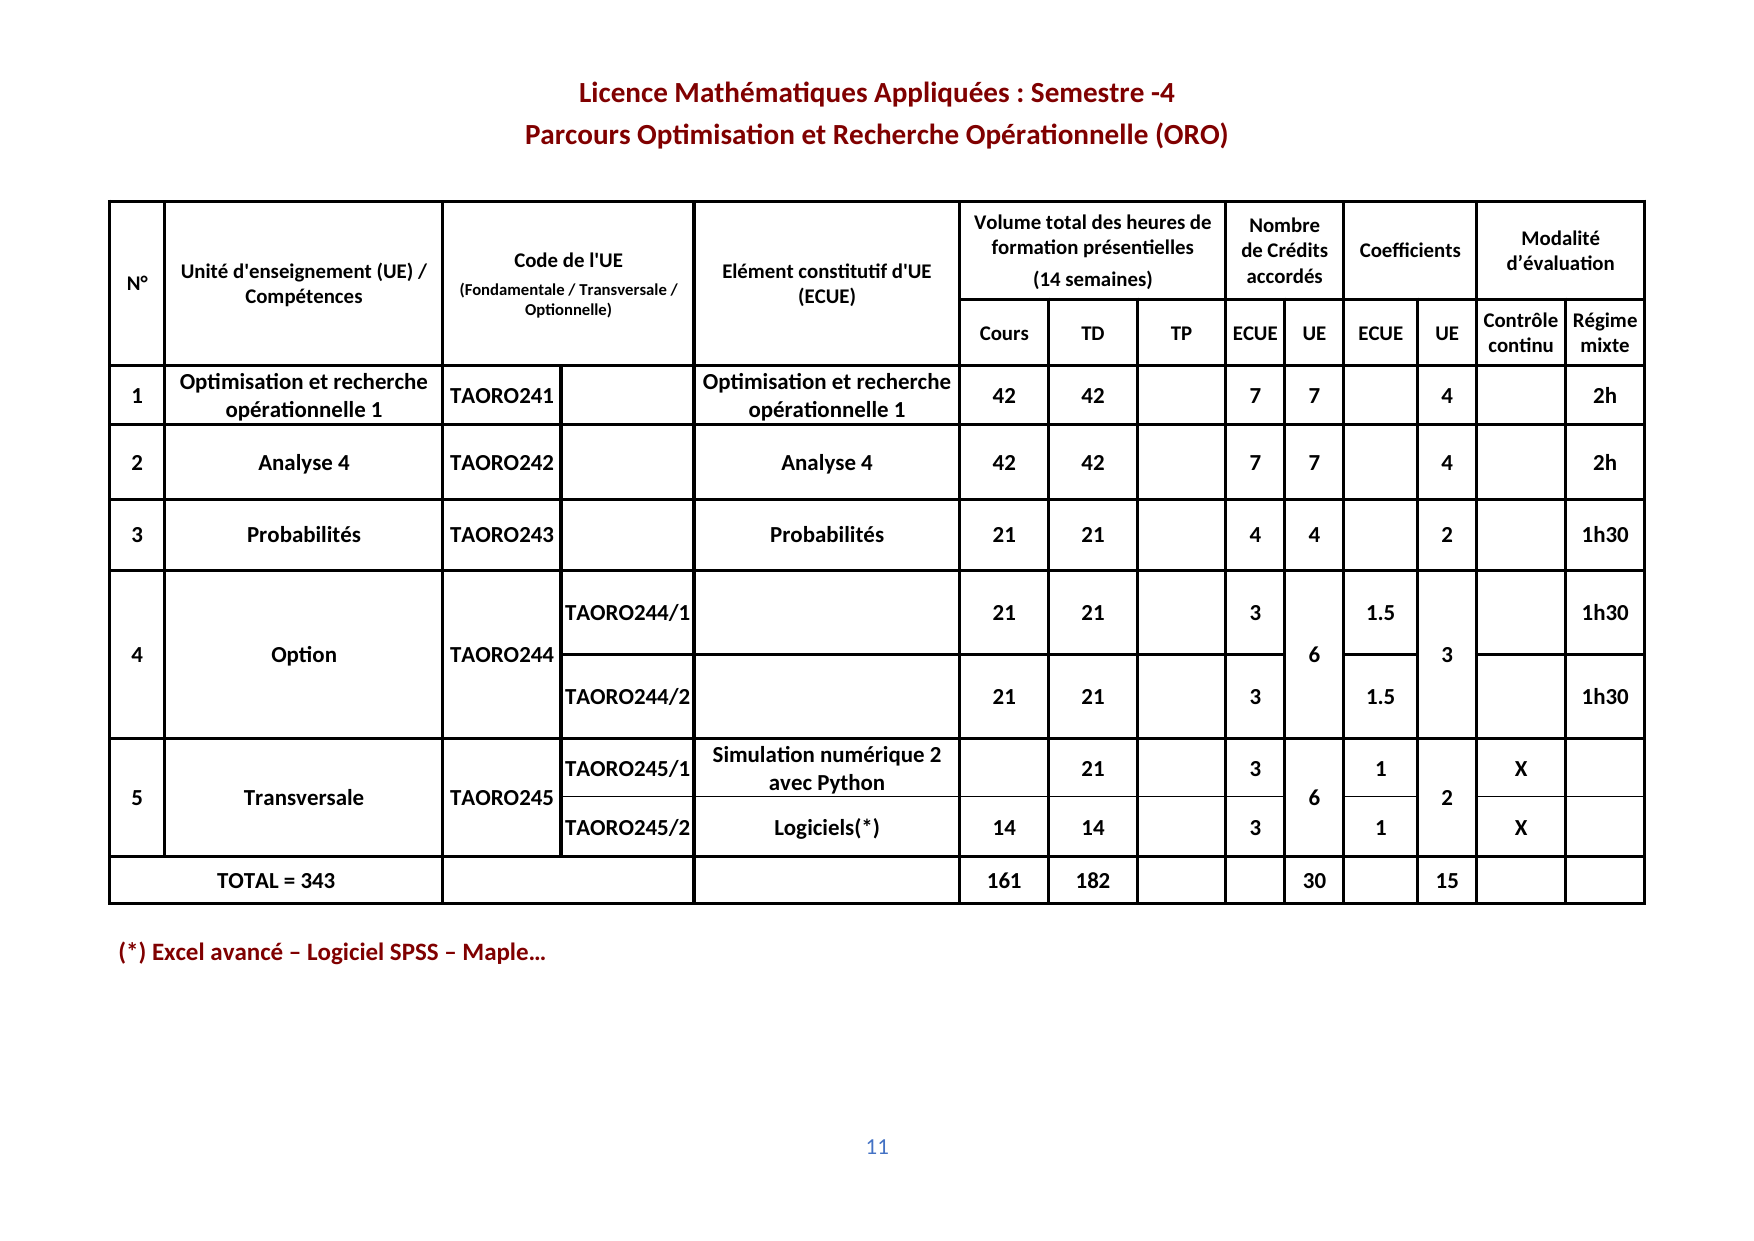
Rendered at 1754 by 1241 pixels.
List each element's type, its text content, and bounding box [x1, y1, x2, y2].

table_cell 7 [1227, 426, 1283, 498]
table_cell [1478, 426, 1564, 498]
table_cell 14 [1050, 797, 1136, 855]
table_cell TAORO244 [444, 572, 559, 737]
table_cell 21 [1050, 740, 1136, 796]
table_cell TAORO245/1 [563, 740, 692, 796]
table_cell TAORO242 [444, 426, 559, 498]
table_cell [1345, 858, 1416, 902]
table_cell 1h30 [1567, 501, 1643, 568]
table_cell [1227, 858, 1283, 902]
table_cell 21 [961, 656, 1047, 737]
table_cell Analyse 4 [696, 426, 958, 498]
table_cell [563, 367, 692, 423]
table_cell 2h [1567, 426, 1643, 498]
table_cell [563, 426, 692, 498]
table_cell Simulation numérique 2 avec Python [696, 740, 958, 796]
table_cell 6 [1286, 572, 1342, 737]
table_cell Régime mixte [1567, 301, 1643, 364]
table_cell Optimisation et recherche opérationnelle 1 [166, 367, 441, 423]
table_cell 3 [111, 501, 163, 568]
table_header Elément constitutif d'UE (ECUE) [696, 203, 958, 364]
table_cell TAORO244/2 [563, 656, 692, 737]
table_cell 182 [1050, 858, 1136, 902]
table_cell Probabilités [166, 501, 441, 568]
table_cell 14 [961, 797, 1047, 855]
table_cell 2 [1419, 501, 1475, 568]
table_cell UE [1286, 301, 1342, 364]
table_cell TD [1050, 301, 1136, 364]
table_cell 1 [111, 367, 163, 423]
table_cell [1567, 797, 1643, 855]
table_cell [1139, 367, 1224, 423]
table_cell ECUE [1345, 301, 1416, 364]
table_cell [1478, 572, 1564, 653]
table_cell [1345, 426, 1416, 498]
table_cell 4 [1227, 501, 1283, 568]
table_cell [1345, 501, 1416, 568]
table_cell TAORO245/2 [563, 797, 692, 855]
table_cell [1478, 656, 1564, 737]
table_cell 21 [1050, 572, 1136, 653]
table_cell Option [166, 572, 441, 737]
text Parcours Optimisation et Recherche Opérationnelle (ORO) [118, 116, 1636, 151]
table_cell UE [1419, 301, 1475, 364]
table_cell 42 [961, 367, 1047, 423]
table_cell [1139, 656, 1224, 737]
table_cell 1h30 [1567, 572, 1643, 653]
table_cell TAORO241 [444, 367, 559, 423]
table_cell [1567, 740, 1643, 796]
table_cell 30 [1286, 858, 1342, 902]
table_cell 3 [1227, 572, 1283, 653]
table_cell [1139, 426, 1224, 498]
table_cell 3 [1227, 740, 1283, 796]
table_cell X [1478, 797, 1564, 855]
table_cell TOTAL = 343 [111, 858, 441, 902]
table_cell Cours [961, 301, 1047, 364]
table_cell 21 [1050, 656, 1136, 737]
table_cell 4 [1419, 426, 1475, 498]
table_header Coefficients [1345, 203, 1475, 298]
table_cell [1139, 501, 1224, 568]
table_cell 4 [1286, 501, 1342, 568]
table_cell 1 [1345, 797, 1416, 855]
table_header Code de l'UE (Fondamentale / Transversale / Optionnelle) [444, 203, 692, 364]
table_header Unité d'enseignement (UE) / Compétences [166, 203, 441, 364]
table_cell [1139, 740, 1224, 796]
table_cell Analyse 4 [166, 426, 441, 498]
table_cell X [1478, 740, 1564, 796]
table_cell [1139, 797, 1224, 855]
table_cell 2h [1567, 367, 1643, 423]
table_cell [1478, 501, 1564, 568]
table_cell 2 [1419, 740, 1475, 855]
table_cell 161 [961, 858, 1047, 902]
table_cell 4 [111, 572, 163, 737]
table_cell ECUE [1227, 301, 1283, 364]
table_cell [444, 858, 692, 902]
table_cell [961, 740, 1047, 796]
table_cell 1h30 [1567, 656, 1643, 737]
table_cell 5 [111, 740, 163, 855]
text Licence Mathématiques Appliquées : Semestre -4 [118, 74, 1636, 109]
table_cell 6 [1286, 740, 1342, 855]
table_cell 7 [1286, 367, 1342, 423]
table_cell 42 [1050, 367, 1136, 423]
table_cell [1345, 367, 1416, 423]
table_cell 42 [961, 426, 1047, 498]
table_cell 3 [1227, 797, 1283, 855]
table_cell Contrôle continu [1478, 301, 1564, 364]
table_cell 15 [1419, 858, 1475, 902]
table_cell TAORO244/1 [563, 572, 692, 653]
table_cell 2 [111, 426, 163, 498]
table_cell TAORO243 [444, 501, 559, 568]
table_cell 1 [1345, 740, 1416, 796]
table_cell [1139, 858, 1224, 902]
table_header Modalité d’évaluation [1478, 203, 1643, 298]
table_cell TAORO245 [444, 740, 559, 855]
table_cell Optimisation et recherche opérationnelle 1 [696, 367, 958, 423]
text (*) Excel avancé – Logiciel SPSS – Maple… [118, 936, 1636, 966]
table_cell 3 [1419, 572, 1475, 737]
table_cell Probabilités [696, 501, 958, 568]
table_cell [696, 656, 958, 737]
table_cell 7 [1286, 426, 1342, 498]
table_header Volume total des heures de formation présentielles (14 semaines) [961, 203, 1224, 298]
table_cell [1478, 858, 1564, 902]
table_cell [696, 858, 958, 902]
table_cell [696, 572, 958, 653]
table_cell [563, 501, 692, 568]
table_cell [1567, 858, 1643, 902]
table_cell TP [1139, 301, 1224, 364]
table_cell 1.5 [1345, 572, 1416, 653]
table_cell 1.5 [1345, 656, 1416, 737]
table_cell [1478, 367, 1564, 423]
table_cell 21 [1050, 501, 1136, 568]
table_cell Logiciels(*) [696, 797, 958, 855]
table_cell 7 [1227, 367, 1283, 423]
table_header N° [111, 203, 163, 364]
table_header Nombre de Crédits accordés [1227, 203, 1342, 298]
table_cell 4 [1419, 367, 1475, 423]
table_cell Transversale [166, 740, 441, 855]
table_cell 21 [961, 572, 1047, 653]
table_cell [1139, 572, 1224, 653]
table_cell 21 [961, 501, 1047, 568]
table_cell 42 [1050, 426, 1136, 498]
table_cell 3 [1227, 656, 1283, 737]
